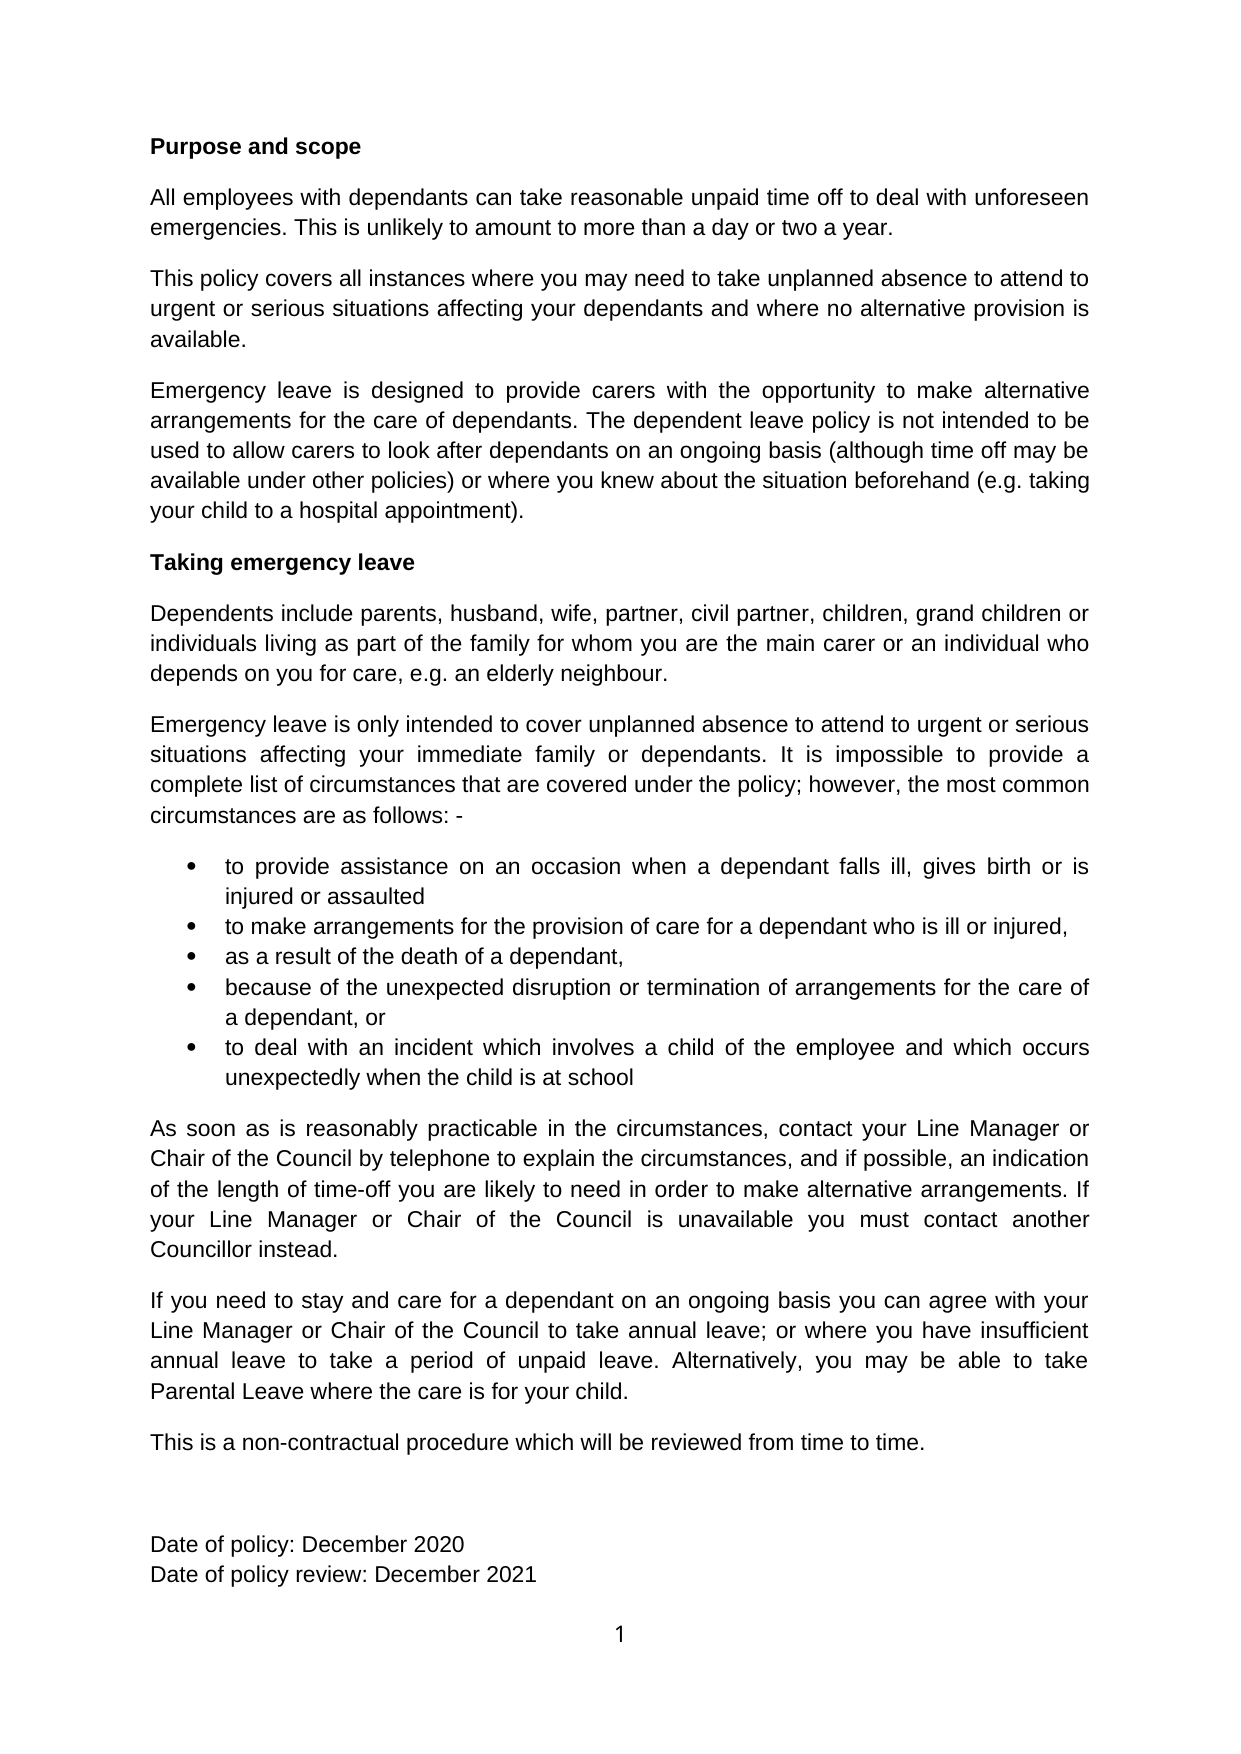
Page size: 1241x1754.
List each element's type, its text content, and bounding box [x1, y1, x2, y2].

list to deal with an incident which involves a child of the employee and which occurs unexpectedly when the child is at school [187, 1034, 1090, 1091]
list to provide assistance on an occasion when a dependant falls ill, gives birth or is injured or assaulted [187, 853, 1090, 909]
list as a result of the death of a dependant, [187, 943, 1090, 970]
text Emergency leave is only intended to cover unplanned absence to attend to urgent or serious situations affecting your immediate family or dependants. It is impossible to provide a complete list of circumstances that are covered under the policy; however, the most common circumstances are as follows: - [150, 711, 1090, 828]
text This is a non-contractual procedure which will be reviewed from time to time. [150, 1429, 1090, 1455]
text This policy covers all instances where you may need to take unplanned absence to attend to urgent or serious situations affecting your dependants and where no alternative provision is available. [150, 265, 1090, 352]
text Taking emergency leave [150, 548, 1090, 575]
list to make arrangements for the provision of care for a dependant who is ill or injured, [187, 913, 1090, 939]
text Dependents include parents, husband, wife, partner, civil partner, children, grand children or individuals living as part of the family for whom you are the main carer or an individual who depends on you for care, e.g. an elderly neighbour. [150, 599, 1090, 686]
text As soon as is reasonably practicable in the circumstances, contact your Line Manager or Chair of the Council by telephone to explain the circumstances, and if possible, an indication of the length of time-off you are likely to need in order to make alternative arrangements. If your Line Manager or Chair of the Council is unavailable you must contact another Councillor instead. [150, 1115, 1090, 1262]
text All employees with dependants can take reasonable unpaid time off to deal with unforeseen emergencies. This is unlikely to amount to more than a day or two a year. [150, 184, 1090, 241]
list because of the unexpected disruption or termination of arrangements for the care of a dependant, or [187, 973, 1090, 1030]
text Purpose and scope [150, 133, 1090, 159]
text If you need to stay and care for a dependant on an ongoing basis you can agree with your Line Manager or Chair of the Council to take annual leave; or where you have insufficient annual leave to take a period of unpaid leave. Alternatively, you may be able to take Parental Leave where the care is for your child. [150, 1287, 1090, 1404]
text Date of policy: December 2020 Date of policy review: December 2021 [150, 1531, 1090, 1587]
text Emergency leave is designed to provide carers with the opportunity to make alternative arrangements for the care of dependants. The dependent leave policy is not intended to be used to allow carers to look after dependants on an ongoing basis (although time off may be available under other policies) or where you knew about the situation beforehand (e.g. taking your child to a hospital appointment). [150, 377, 1090, 524]
